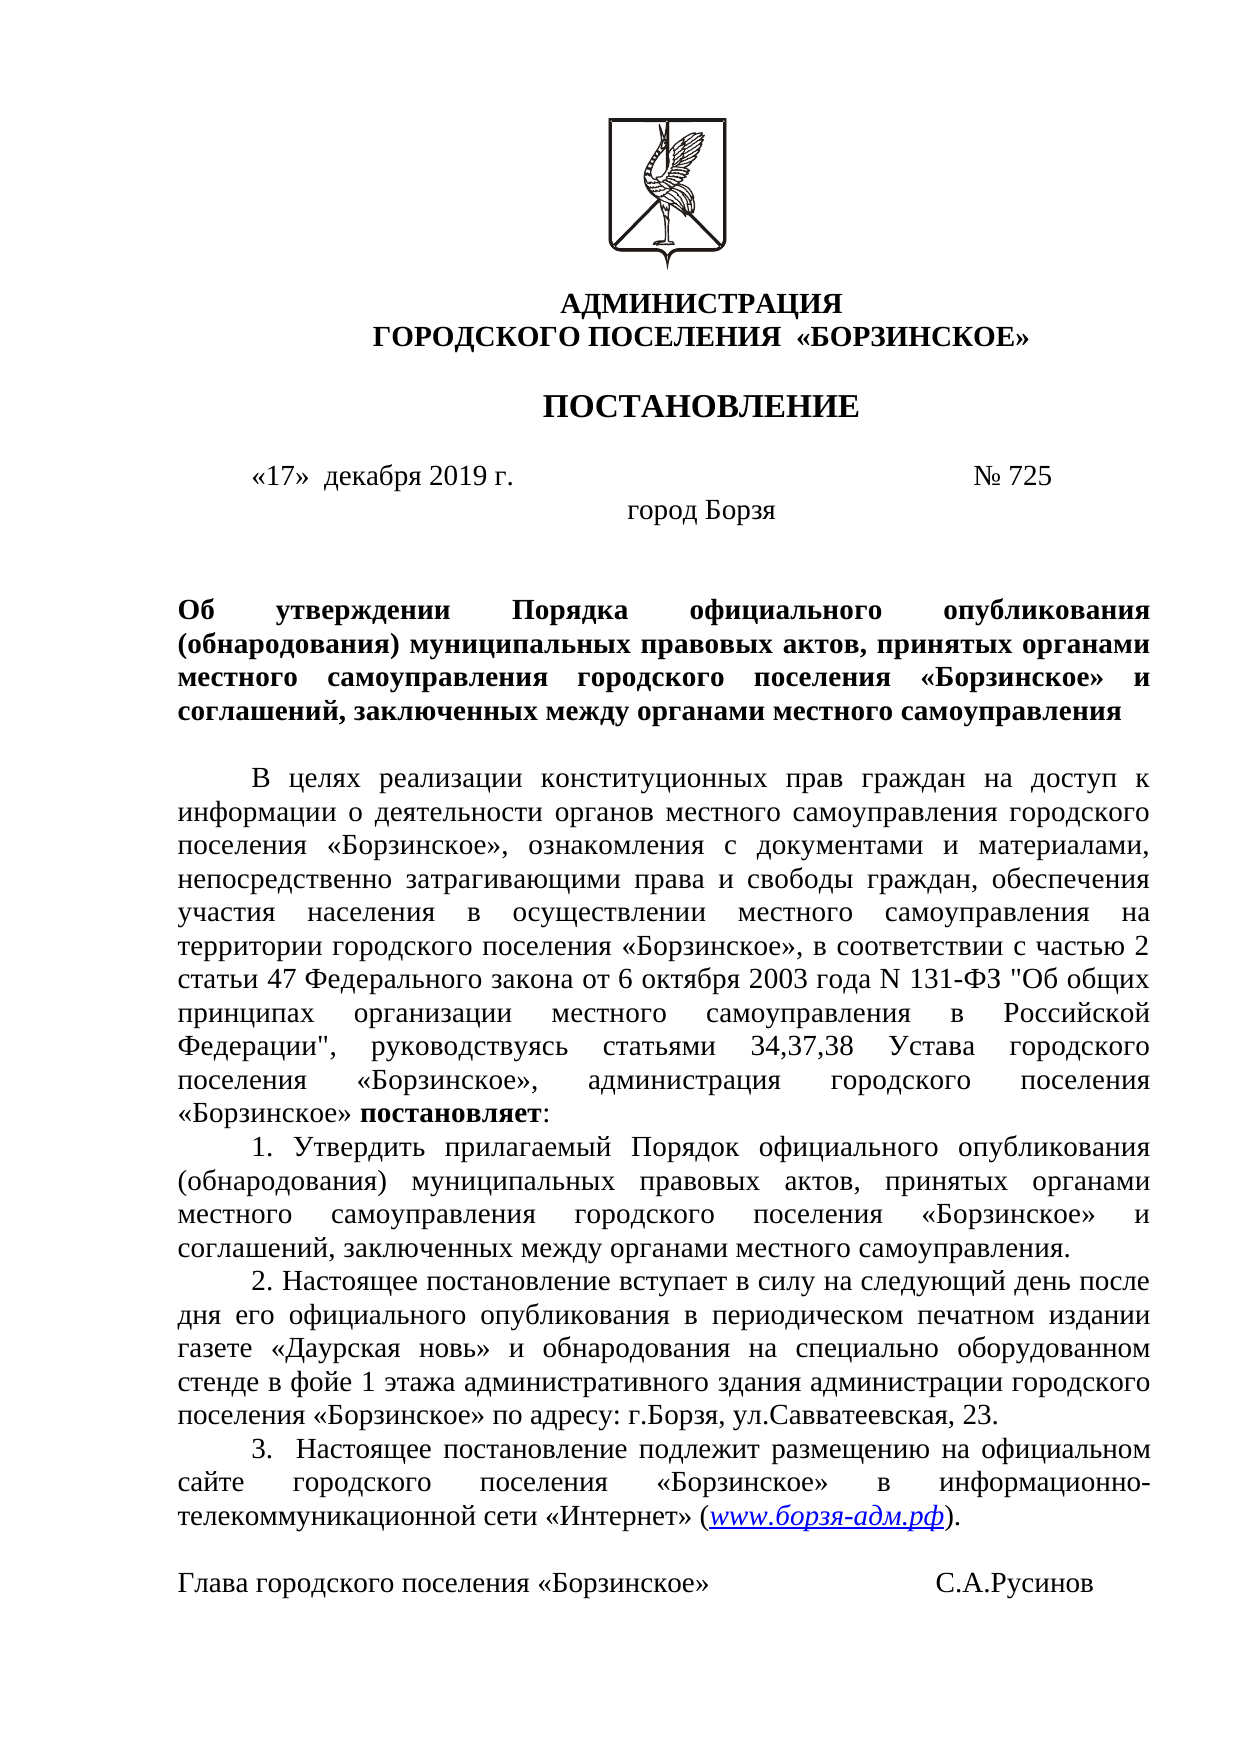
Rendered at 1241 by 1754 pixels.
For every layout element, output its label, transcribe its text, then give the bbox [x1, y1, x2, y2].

text 2. Настоящее постановление вступает в силу на следующий день после дня его официального опубликования в периодическом печатном издании газете «Даурская новь» и обнародования на специально оборудованном стенде в фойе 1 этажа административного здания администрации городского поселения «Борзинское» по адресу: г.Борзя, ул.Савватеевская, 23. [177, 1263, 1152, 1431]
text Об утверждении Порядка официального опубликования (обнародования) муниципальных правовых актов, принятых органами местного самоуправления городского поселения «Борзинское» и соглашений, заключенных между органами местного самоуправления [177, 559, 1152, 727]
text Глава городского поселения «Борзинское» С.А.Русинов [177, 1565, 1152, 1599]
text АДМИНИСТРАЦИЯ [177, 286, 1152, 319]
text город Борзя [177, 492, 1152, 525]
text 1. Утвердить прилагаемый Порядок официального опубликования (обнародования) муниципальных правовых актов, принятых органами местного самоуправления городского поселения «Борзинское» и соглашений, заключенных между органами местного самоуправления. [177, 1129, 1152, 1263]
text 3. Настоящее постановление подлежит размещению на официальном сайте городского поселения «Борзинское» в информационно-телекоммуникационной сети «Интернет» (www.борзя-адм.рф). [177, 1431, 1152, 1532]
text ГОРОДСКОГО ПОСЕЛЕНИЯ «БОРЗИНСКОЕ» [177, 319, 1152, 353]
text «17» декабря 2019 г. № 725 [177, 458, 1152, 492]
text ПОСТАНОВЛЕНИЕ [177, 386, 1152, 425]
text В целях реализации конституционных прав граждан на доступ к информации о деятельности органов местного самоуправления городского поселения «Борзинское», ознакомления с документами и материалами, непосредственно затрагивающими права и свободы граждан, обеспечения участия населения в осуществлении местного самоуправления на территории городского поселения «Борзинское», в соответствии с частью 2 статьи 47 Федерального закона от 6 октября 2003 года N 131-ФЗ "Об общих принципах организации местного самоуправления в Российской Федерации", руководствуясь статьями 34,37,38 Устава городского поселения «Борзинское», администрация городского поселения «Борзинское» постановляет: [177, 727, 1152, 1129]
